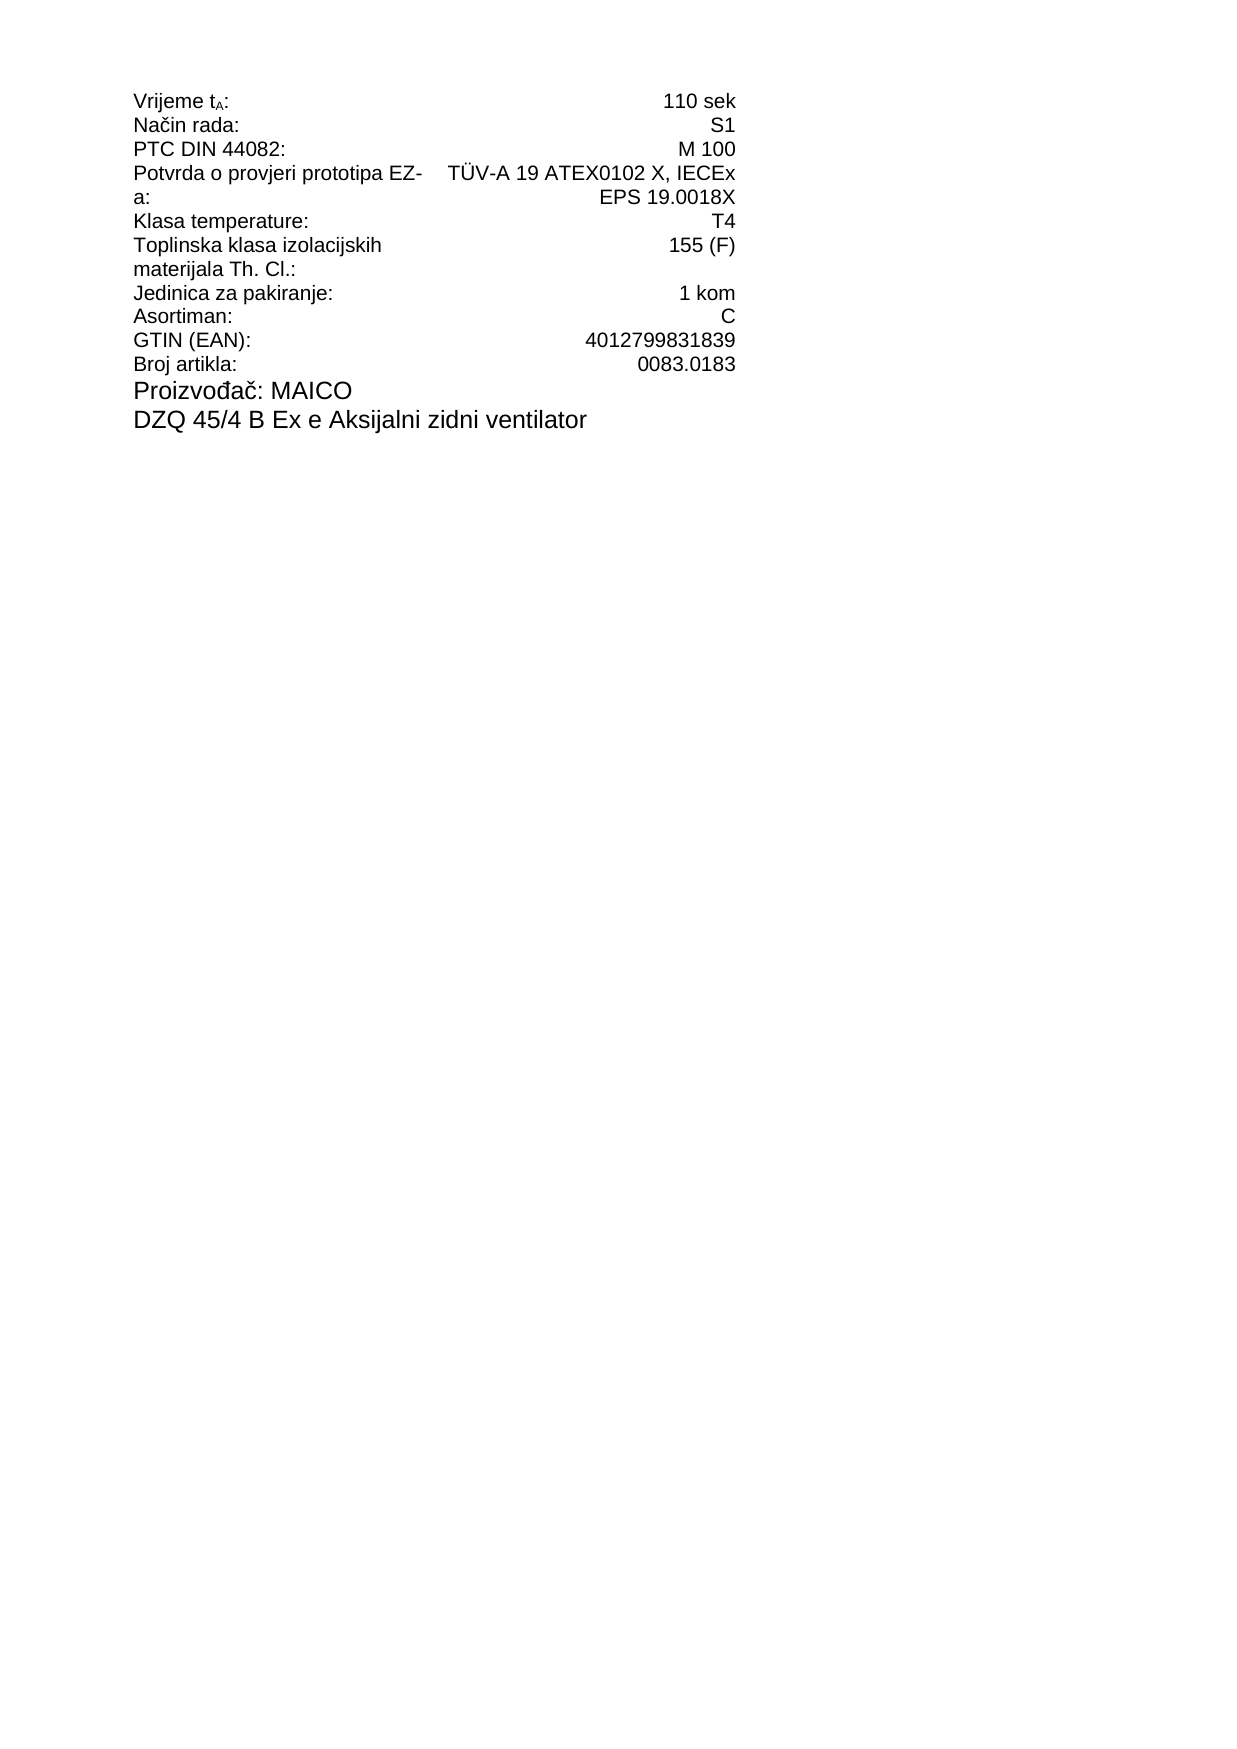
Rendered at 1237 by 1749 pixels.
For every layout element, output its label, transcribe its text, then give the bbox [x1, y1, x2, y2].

table_cell Asortiman: [122, 304, 434, 328]
table_cell S1 [434, 113, 747, 137]
table_cell 4012799831839 [434, 328, 747, 352]
table_cell 155 (F) [434, 233, 747, 280]
table_cell PTC DIN 44082: [122, 137, 434, 161]
table_cell 1 kom [434, 280, 747, 304]
text Proizvođač: MAICO [133, 376, 1148, 405]
table_cell GTIN (EAN): [122, 328, 434, 352]
table_cell Klasa temperature: [122, 209, 434, 232]
table_cell T4 [434, 209, 747, 232]
table_cell Broj artikla: [122, 352, 434, 376]
table_cell 0083.0183 [434, 352, 747, 376]
table_cell Jedinica za pakiranje: [122, 280, 434, 304]
table_cell M 100 [434, 137, 747, 161]
table_cell Vrijeme tA: [122, 89, 434, 113]
table_cell 110 sek [434, 89, 747, 113]
text DZQ 45/4 B Ex e Aksijalni zidni ventilator [133, 405, 1148, 434]
table_cell Način rada: [122, 113, 434, 137]
table_cell Potvrda o provjeri prototipa EZ-a: [122, 161, 434, 208]
table_cell C [434, 304, 747, 328]
table_cell Toplinska klasa izolacijskih materijala Th. Cl.: [122, 233, 434, 280]
table_cell TÜV-A 19 ATEX0102 X, IECEx EPS 19.0018X [434, 161, 747, 208]
